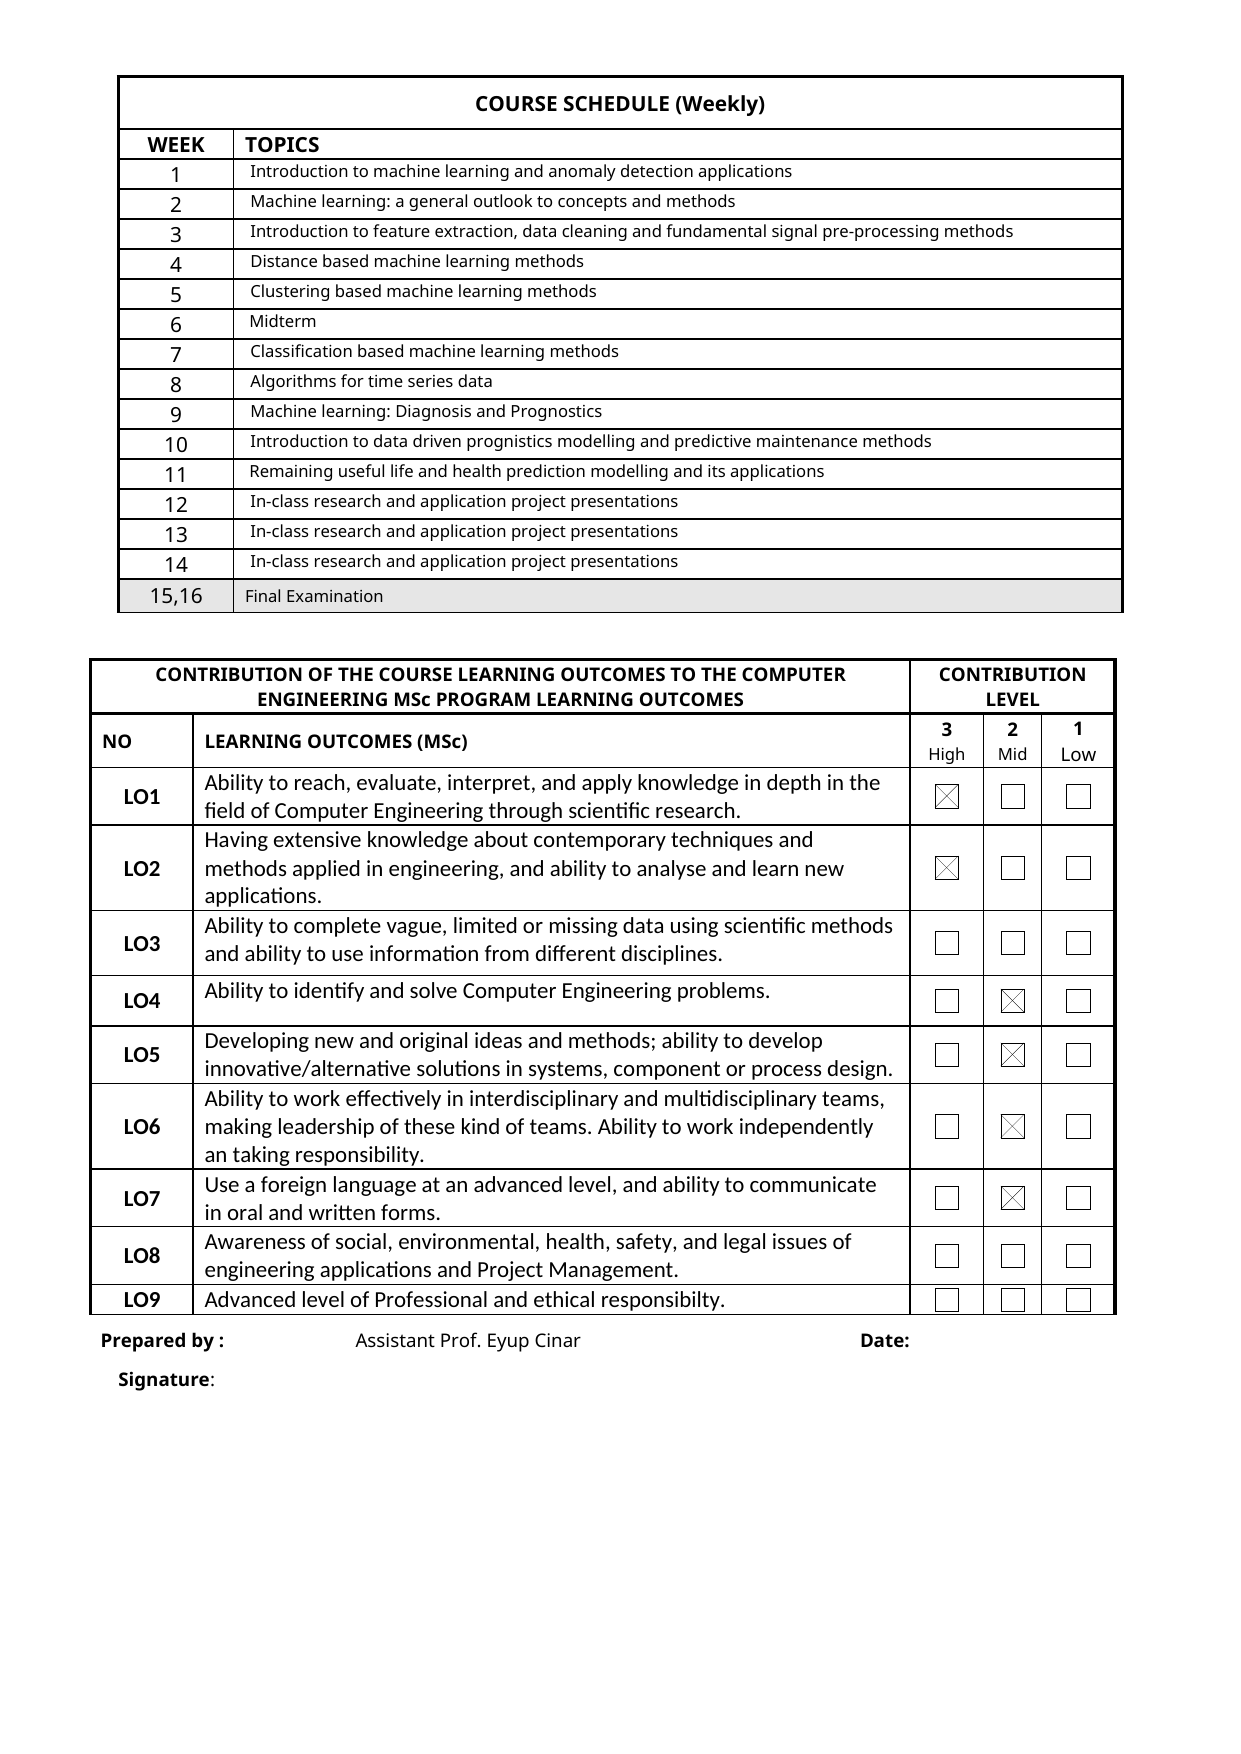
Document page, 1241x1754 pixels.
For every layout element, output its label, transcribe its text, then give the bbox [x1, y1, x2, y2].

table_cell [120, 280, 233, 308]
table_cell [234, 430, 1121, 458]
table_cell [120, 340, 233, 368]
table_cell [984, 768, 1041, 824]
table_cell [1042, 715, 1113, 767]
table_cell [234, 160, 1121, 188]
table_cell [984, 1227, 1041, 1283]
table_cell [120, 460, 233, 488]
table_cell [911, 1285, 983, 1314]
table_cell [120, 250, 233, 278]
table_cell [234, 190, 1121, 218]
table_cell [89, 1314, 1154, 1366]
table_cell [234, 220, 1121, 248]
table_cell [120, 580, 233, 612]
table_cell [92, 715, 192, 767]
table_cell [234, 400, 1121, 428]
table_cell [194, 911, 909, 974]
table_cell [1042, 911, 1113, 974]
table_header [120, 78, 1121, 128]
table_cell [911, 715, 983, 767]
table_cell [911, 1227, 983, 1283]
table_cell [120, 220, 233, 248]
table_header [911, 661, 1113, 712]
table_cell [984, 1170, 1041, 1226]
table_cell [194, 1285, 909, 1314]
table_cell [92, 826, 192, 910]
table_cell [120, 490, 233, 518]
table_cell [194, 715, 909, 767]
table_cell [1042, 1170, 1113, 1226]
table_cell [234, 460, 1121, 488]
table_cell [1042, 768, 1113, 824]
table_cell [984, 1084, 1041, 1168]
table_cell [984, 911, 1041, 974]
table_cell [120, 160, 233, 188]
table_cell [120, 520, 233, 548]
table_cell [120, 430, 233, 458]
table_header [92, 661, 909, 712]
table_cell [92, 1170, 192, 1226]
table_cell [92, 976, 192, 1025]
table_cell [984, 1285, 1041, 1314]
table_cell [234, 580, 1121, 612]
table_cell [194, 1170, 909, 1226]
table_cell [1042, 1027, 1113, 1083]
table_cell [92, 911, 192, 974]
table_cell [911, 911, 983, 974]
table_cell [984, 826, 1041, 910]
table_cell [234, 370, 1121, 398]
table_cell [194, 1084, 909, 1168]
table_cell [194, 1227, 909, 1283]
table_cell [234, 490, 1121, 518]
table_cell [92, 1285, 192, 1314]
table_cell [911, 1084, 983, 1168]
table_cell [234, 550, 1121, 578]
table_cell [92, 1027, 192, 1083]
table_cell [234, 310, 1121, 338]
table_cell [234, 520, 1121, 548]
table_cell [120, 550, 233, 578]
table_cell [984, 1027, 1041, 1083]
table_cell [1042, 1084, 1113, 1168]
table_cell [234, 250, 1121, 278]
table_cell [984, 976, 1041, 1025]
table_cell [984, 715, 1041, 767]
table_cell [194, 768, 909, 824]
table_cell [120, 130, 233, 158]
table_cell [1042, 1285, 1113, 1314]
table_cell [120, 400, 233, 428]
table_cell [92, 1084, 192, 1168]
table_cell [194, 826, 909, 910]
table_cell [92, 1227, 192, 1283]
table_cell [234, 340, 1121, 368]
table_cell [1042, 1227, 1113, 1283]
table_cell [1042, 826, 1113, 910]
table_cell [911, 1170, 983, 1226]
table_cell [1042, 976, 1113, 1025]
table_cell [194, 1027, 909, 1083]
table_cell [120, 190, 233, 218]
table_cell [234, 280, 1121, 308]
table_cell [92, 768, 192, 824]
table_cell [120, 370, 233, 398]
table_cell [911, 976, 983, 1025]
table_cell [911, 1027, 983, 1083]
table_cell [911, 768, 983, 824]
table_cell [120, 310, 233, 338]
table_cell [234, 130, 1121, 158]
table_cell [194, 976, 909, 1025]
text Signature: [118, 1366, 1122, 1391]
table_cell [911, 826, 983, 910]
